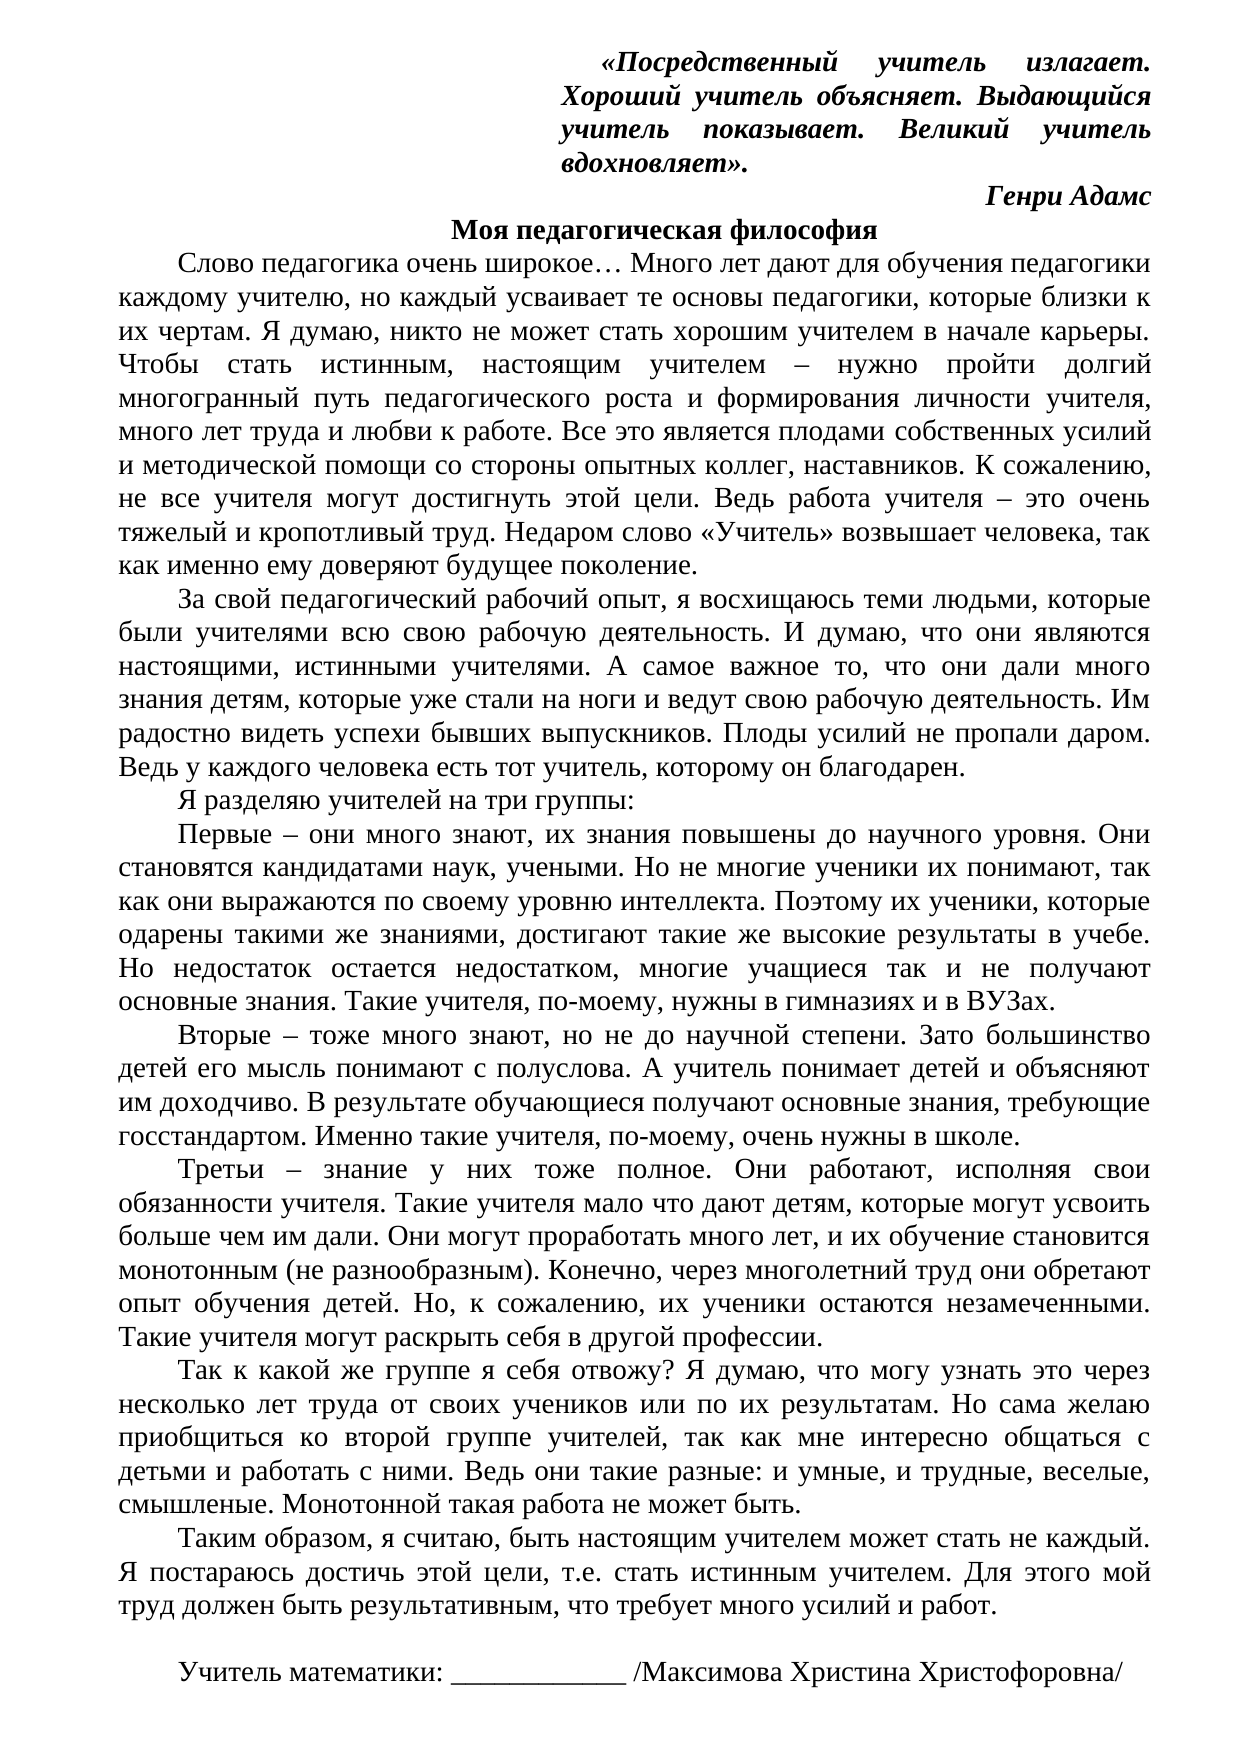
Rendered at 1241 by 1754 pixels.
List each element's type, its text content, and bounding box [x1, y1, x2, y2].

text Генри Адамс [118, 178, 1152, 212]
text За свой педагогический рабочий опыт, я восхищаюсь теми людьми, которые были учителями всю свою рабочую деятельность. И думаю, что они являются настоящими, истинными учителями. А самое важное то, что они дали много знания детям, которые уже стали на ноги и ведут свою рабочую деятельность. Им радостно видеть успехи бывших выпускников. Плоды усилий не пропали даром. Ведь у каждого человека есть тот учитель, которому он благодарен. [118, 581, 1152, 782]
text Я разделяю учителей на три группы: [118, 782, 1152, 816]
text Учитель математики: ____________ /Максимова Христина Христофоровна/ [118, 1654, 1152, 1688]
text Слово педагогика очень широкое… Много лет дают для обучения педагогики каждому учителю, но каждый усваивает те основы педагогики, которые близки к их чертам. Я думаю, никто не может стать хорошим учителем в начале карьеры. Чтобы стать истинным, настоящим учителем – нужно пройти долгий многогранный путь педагогического роста и формирования личности учителя, много лет труда и любви к работе. Все это является плодами собственных усилий и методической помощи со стороны опытных коллег, наставников. К сожалению, не все учителя могут достигнуть этой цели. Ведь работа учителя – это очень тяжелый и кропотливый труд. Недаром слово «Учитель» возвышает человека, так как именно ему доверяют будущее поколение. [118, 246, 1152, 581]
text Таким образом, я считаю, быть настоящим учителем может стать не каждый. Я постараюсь достичь этой цели, т.е. стать истинным учителем. Для этого мой труд должен быть результативным, что требует много усилий и работ. [118, 1520, 1152, 1621]
text Вторые – тоже много знают, но не до научной степени. Зато большинство детей его мысль понимают с полуслова. А учитель понимает детей и объясняют им доходчиво. В результате обучающиеся получают основные знания, требующие госстандартом. Именно такие учителя, по-моему, очень нужны в школе. [118, 1017, 1152, 1151]
text Третьи – знание у них тоже полное. Они работают, исполняя свои обязанности учителя. Такие учителя мало что дают детям, которые могут усвоить больше чем им дали. Они могут проработать много лет, и их обучение становится монотонным (не разнообразным). Конечно, через многолетний труд они обретают опыт обучения детей. Но, к сожалению, их ученики остаются незамеченными. Такие учителя могут раскрыть себя в другой профессии. [118, 1151, 1152, 1352]
text Моя педагогическая философия [118, 212, 1152, 246]
text Так к какой же группе я себя отвожу? Я думаю, что могу узнать это через несколько лет труда от своих учеников или по их результатам. Но сама желаю приобщиться ко второй группе учителей, так как мне интересно общаться с детьми и работать с ними. Ведь они такие разные: и умные, и трудные, веселые, смышленые. Монотонной такая работа не может быть. [118, 1352, 1152, 1520]
text «Посредственный учитель излагает. Хороший учитель объясняет. Выдающийся учитель показывает. Великий учитель вдохновляет». [561, 44, 1152, 178]
text Первые – они много знают, их знания повышены до научного уровня. Они становятся кандидатами наук, учеными. Но не многие ученики их понимают, так как они выражаются по своему уровню интеллекта. Поэтому их ученики, которые одарены такими же знаниями, достигают такие же высокие результаты в учебе. Но недостаток остается недостатком, многие учащиеся так и не получают основные знания. Такие учителя, по-моему, нужны в гимназиях и в ВУЗах. [118, 816, 1152, 1017]
